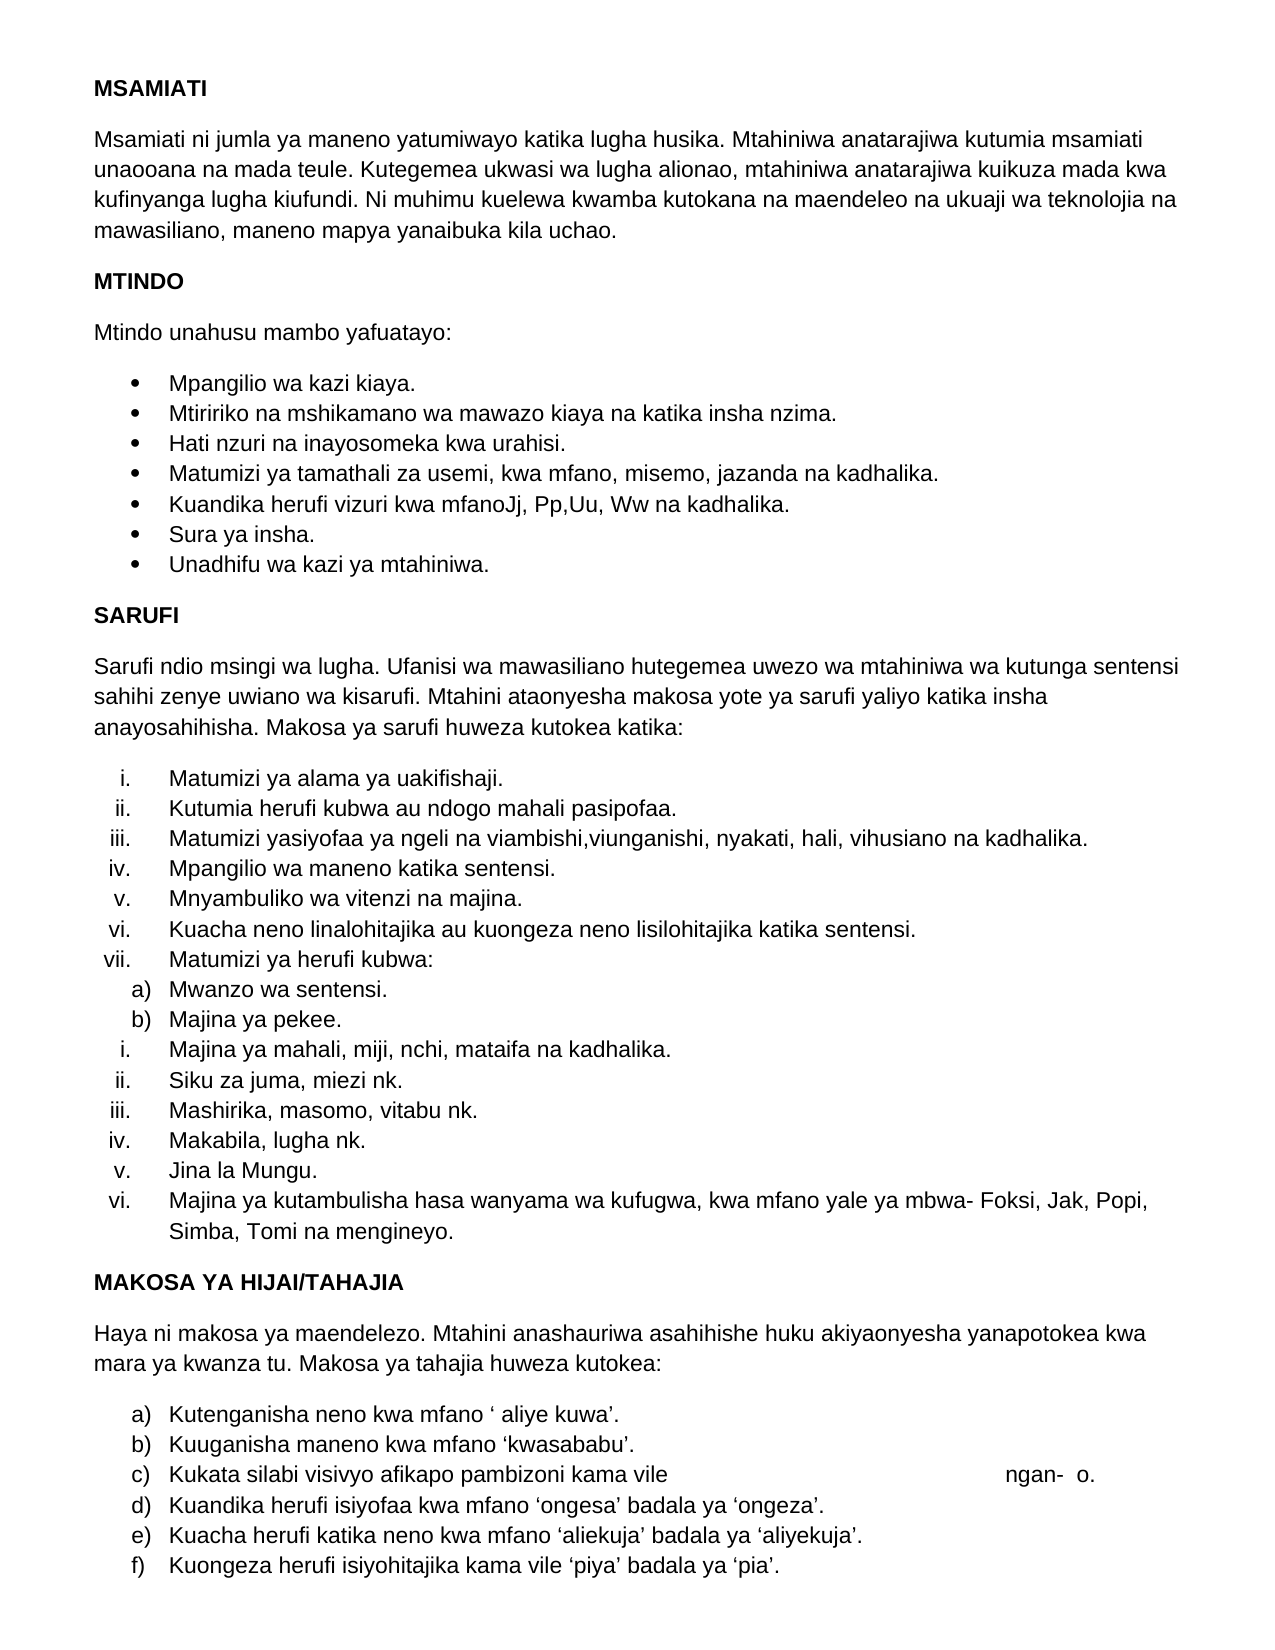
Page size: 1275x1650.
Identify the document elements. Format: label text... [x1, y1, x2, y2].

text MAKOSA YA HIJAI/TAHAJIA [94, 1269, 1191, 1295]
text MTINDO [94, 268, 1191, 294]
list Matumizi ya alama ya uakifishaji. [131, 764, 1191, 791]
text Sarufi ndio msingi wa lugha. Ufanisi wa mawasiliano hutegemea uwezo wa mtahiniwa wa kutunga sentensi sahihi zenye uwiano wa kisarufi. Mtahini ataonyesha makosa yote ya sarufi yaliyo katika insha anayosahihisha. Makosa ya sarufi huweza kutokea katika: [94, 653, 1191, 740]
text Msamiati ni jumla ya maneno yatumiwayo katika lugha husika. Mtahiniwa anatarajiwa kutumia msamiati unaooana na mada teule. Kutegemea ukwasi wa lugha alionao, mtahiniwa anatarajiwa kuikuza mada kwa kufinyanga lugha kiufundi. Ni muhimu kuelewa kwamba kutokana na maendeleo na ukuaji wa teknolojia na mawasiliano, maneno mapya yanaibuka kila uchao. [94, 126, 1191, 243]
list Mashirika, masomo, vitabu nk. [131, 1097, 1191, 1123]
list Kuacha herufi katika neno kwa mfano ‘aliekuja’ badala ya ‘aliyekuja’. [131, 1522, 1191, 1548]
text MSAMIATI [94, 75, 1191, 101]
list Mwanzo wa sentensi. [131, 976, 1191, 1002]
list Kuacha neno linalohitajika au kuongeza neno lisilohitajika katika sentensi. [131, 916, 1191, 942]
text SARUFI [94, 602, 1191, 628]
list Sura ya insha. [131, 521, 1191, 547]
list Majina ya pekee. [131, 1006, 1191, 1033]
text Mtindo unahusu mambo yafuatayo: [94, 319, 1191, 345]
list Kuongeza herufi isiyohitajika kama vile ‘piya’ badala ya ‘pia’. [131, 1552, 1191, 1578]
list Kutenganisha neno kwa mfano ‘ aliye kuwa’. [131, 1401, 1191, 1427]
list Jina la Mungu. [131, 1157, 1191, 1184]
list Majina ya mahali, miji, nchi, mataifa na kadhalika. [131, 1036, 1191, 1063]
list Kutumia herufi kubwa au ndogo mahali pasipofaa. [131, 795, 1191, 821]
list Kukata silabi visivyo afikapo pambizoni kama vile ngan- o. [131, 1461, 1191, 1488]
list Mpangilio wa maneno katika sentensi. [131, 855, 1191, 882]
list Siku za juma, miezi nk. [131, 1067, 1191, 1093]
list Makabila, lugha nk. [131, 1127, 1191, 1153]
list Mnyambuliko wa vitenzi na majina. [131, 885, 1191, 912]
list Matumizi ya tamathali za usemi, kwa mfano, misemo, jazanda na kadhalika. [131, 460, 1191, 487]
list Majina ya kutambulisha hasa wanyama wa kufugwa, kwa mfano yale ya mbwa- Foksi, Jak, Popi, Simba, Tomi na mengineyo. [131, 1187, 1191, 1244]
list Mpangilio wa kazi kiaya. [131, 370, 1191, 396]
list Unadhifu wa kazi ya mtahiniwa. [131, 551, 1191, 577]
list Matumizi yasiyofaa ya ngeli na viambishi,viunganishi, nyakati, hali, vihusiano na kadhalika. [131, 825, 1191, 851]
list Kuandika herufi vizuri kwa mfanoJj, Pp,Uu, Ww na kadhalika. [131, 491, 1191, 517]
text Haya ni makosa ya maendelezo. Mtahini anashauriwa asahihishe huku akiyaonyesha yanapotokea kwa mara ya kwanza tu. Makosa ya tahajia huweza kutokea: [94, 1320, 1191, 1376]
list Kuandika herufi isiyofaa kwa mfano ‘ongesa’ badala ya ‘ongeza’. [131, 1492, 1191, 1518]
list Hati nzuri na inayosomeka kwa urahisi. [131, 430, 1191, 457]
list Kuuganisha maneno kwa mfano ‘kwasababu’. [131, 1431, 1191, 1458]
list Mtiririko na mshikamano wa mawazo kiaya na katika insha nzima. [131, 400, 1191, 426]
list Matumizi ya herufi kubwa: [131, 946, 1191, 972]
